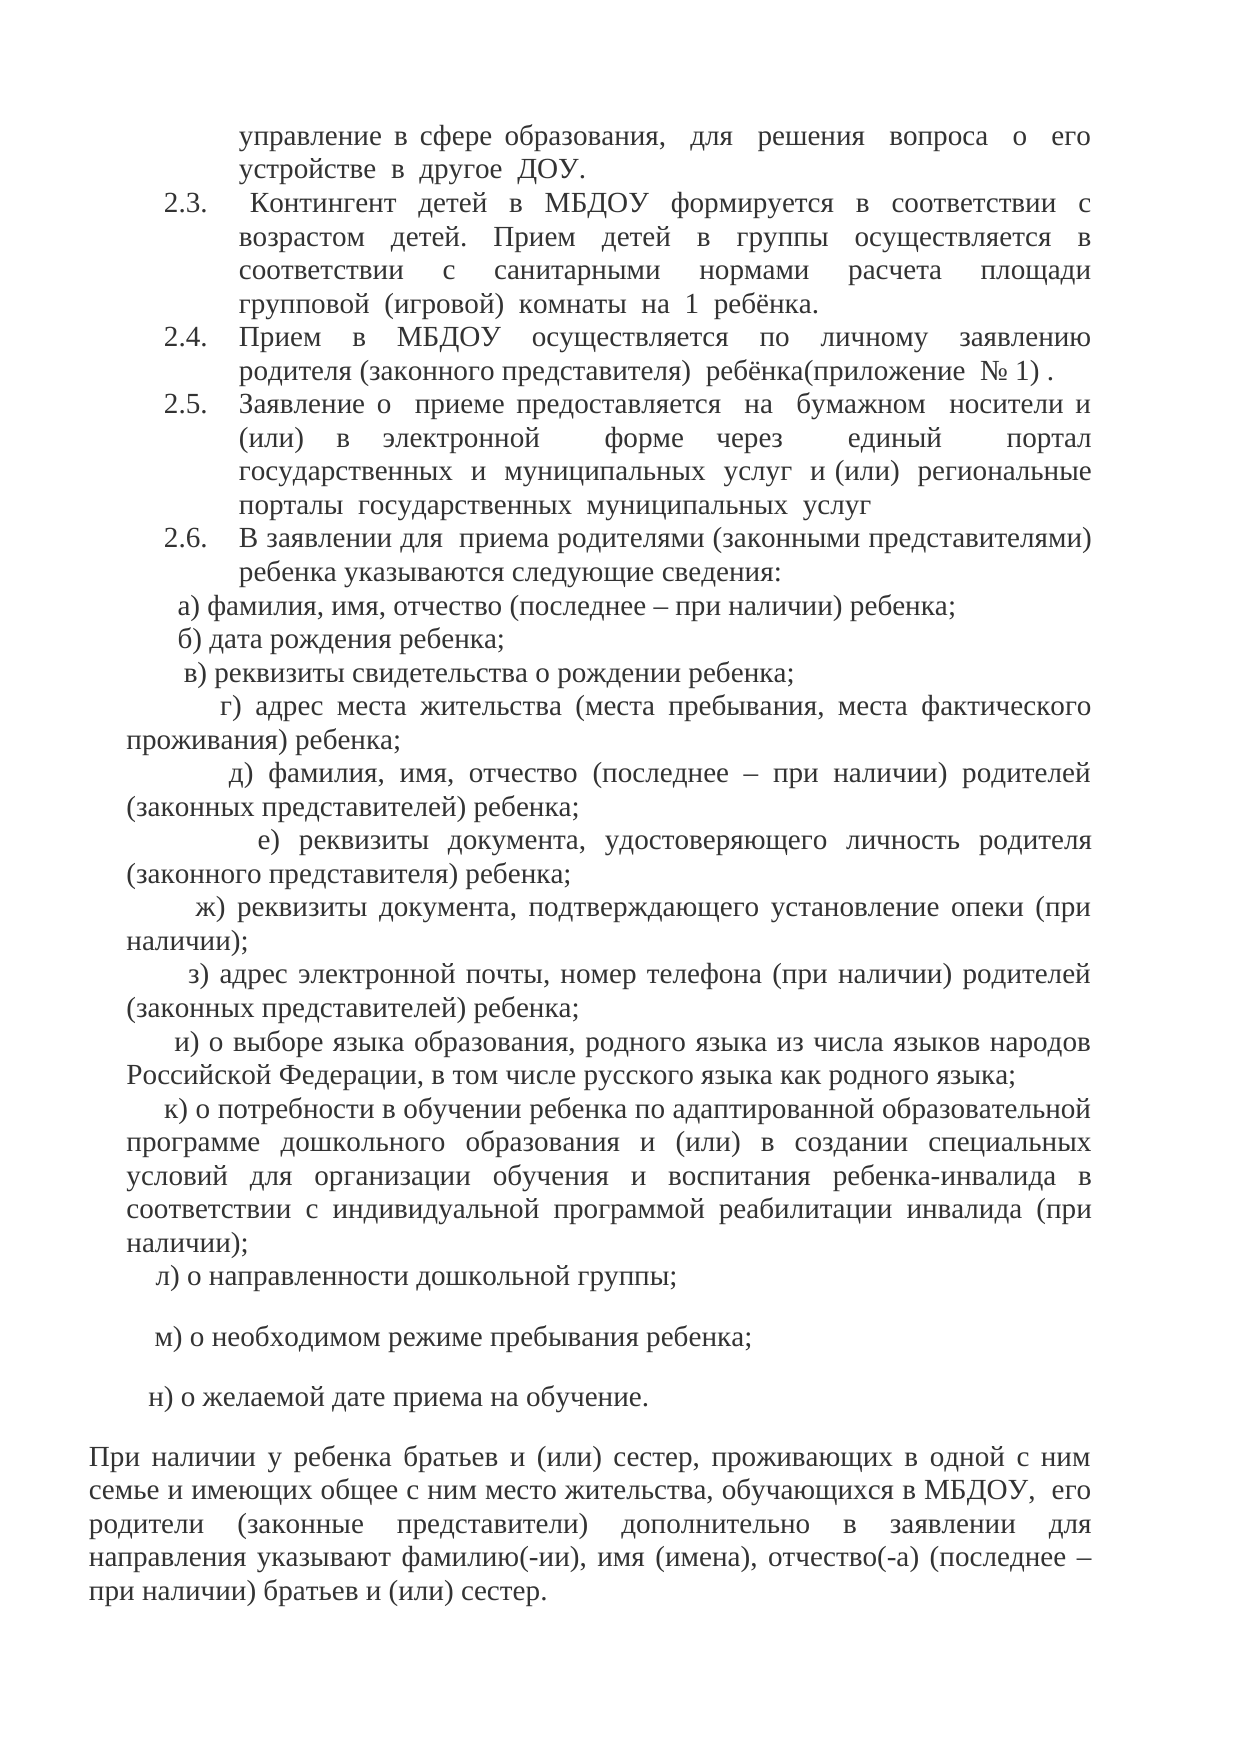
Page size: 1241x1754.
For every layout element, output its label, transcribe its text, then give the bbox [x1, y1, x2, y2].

list Контингент детей в МБДОУ формируется в соответствии с возрастом детей. Прием детей в группы осуществляется в соответствии с санитарными нормами расчета площади групповой (игровой) комнаты на 1 ребёнка. [164, 185, 1092, 319]
list е) реквизиты документа, удостоверяющего личность родителя (законного представителя) ребенка; [126, 822, 1092, 889]
list л) о направленности дошкольной группы; [126, 1258, 1092, 1292]
list Прием в МБДОУ осуществляется по личному заявлению родителя (законного представителя) ребёнка(приложение № 1) . [164, 319, 1092, 386]
text м) о необходимом режиме пребывания ребенка; [89, 1319, 1092, 1352]
list б) дата рождения ребенка; [126, 621, 1092, 655]
list а) фамилия, имя, отчество (последнее – при наличии) ребенка; [126, 588, 1092, 621]
text в) реквизиты свидетельства о рождении ребенка; [89, 655, 1092, 688]
list н) о желаемой дате приема на обучение. [126, 1379, 1092, 1412]
list к) о потребности в обучении ребенка по адаптированной образовательной программе дошкольного образования и (или) в создании специальных условий для организации обучения и воспитания ребенка-инвалида в соответствии с индивидуальной программой реабилитации инвалида (при наличии); [126, 1091, 1092, 1258]
list и) о выборе языка образования, родного языка из числа языков народов Российской Федерации, в том числе русского языка как родного языка; [126, 1024, 1092, 1091]
list Заявление о приеме предоставляется на бумажном носители и (или) в электронной форме через единый портал государственных и муниципальных услуг и (или) региональные порталы государственных муниципальных услуг [164, 386, 1092, 521]
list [164, 118, 1092, 185]
list ж) реквизиты документа, подтверждающего установление опеки (при наличии); [126, 889, 1092, 957]
list В заявлении для приема родителями (законными представителями) ребенка указываются следующие сведения: [164, 521, 1092, 588]
list д) фамилия, имя, отчество (последнее – при наличии) родителей (законных представителей) ребенка; [126, 755, 1092, 822]
text При наличии у ребенка братьев и (или) сестер, проживающих в одной с ним семье и имеющих общее с ним место жительства, обучающихся в МБДОУ, его родители (законные представители) дополнительно в заявлении для направления указывают фамилию(-ии), имя (имена), отчество(-а) (последнее – при наличии) братьев и (или) сестер. [89, 1439, 1092, 1607]
list з) адрес электронной почты, номер телефона (при наличии) родителей (законных представителей) ребенка; [126, 957, 1092, 1024]
list г) адрес места жительства (места пребывания, места фактического проживания) ребенка; [126, 688, 1092, 755]
